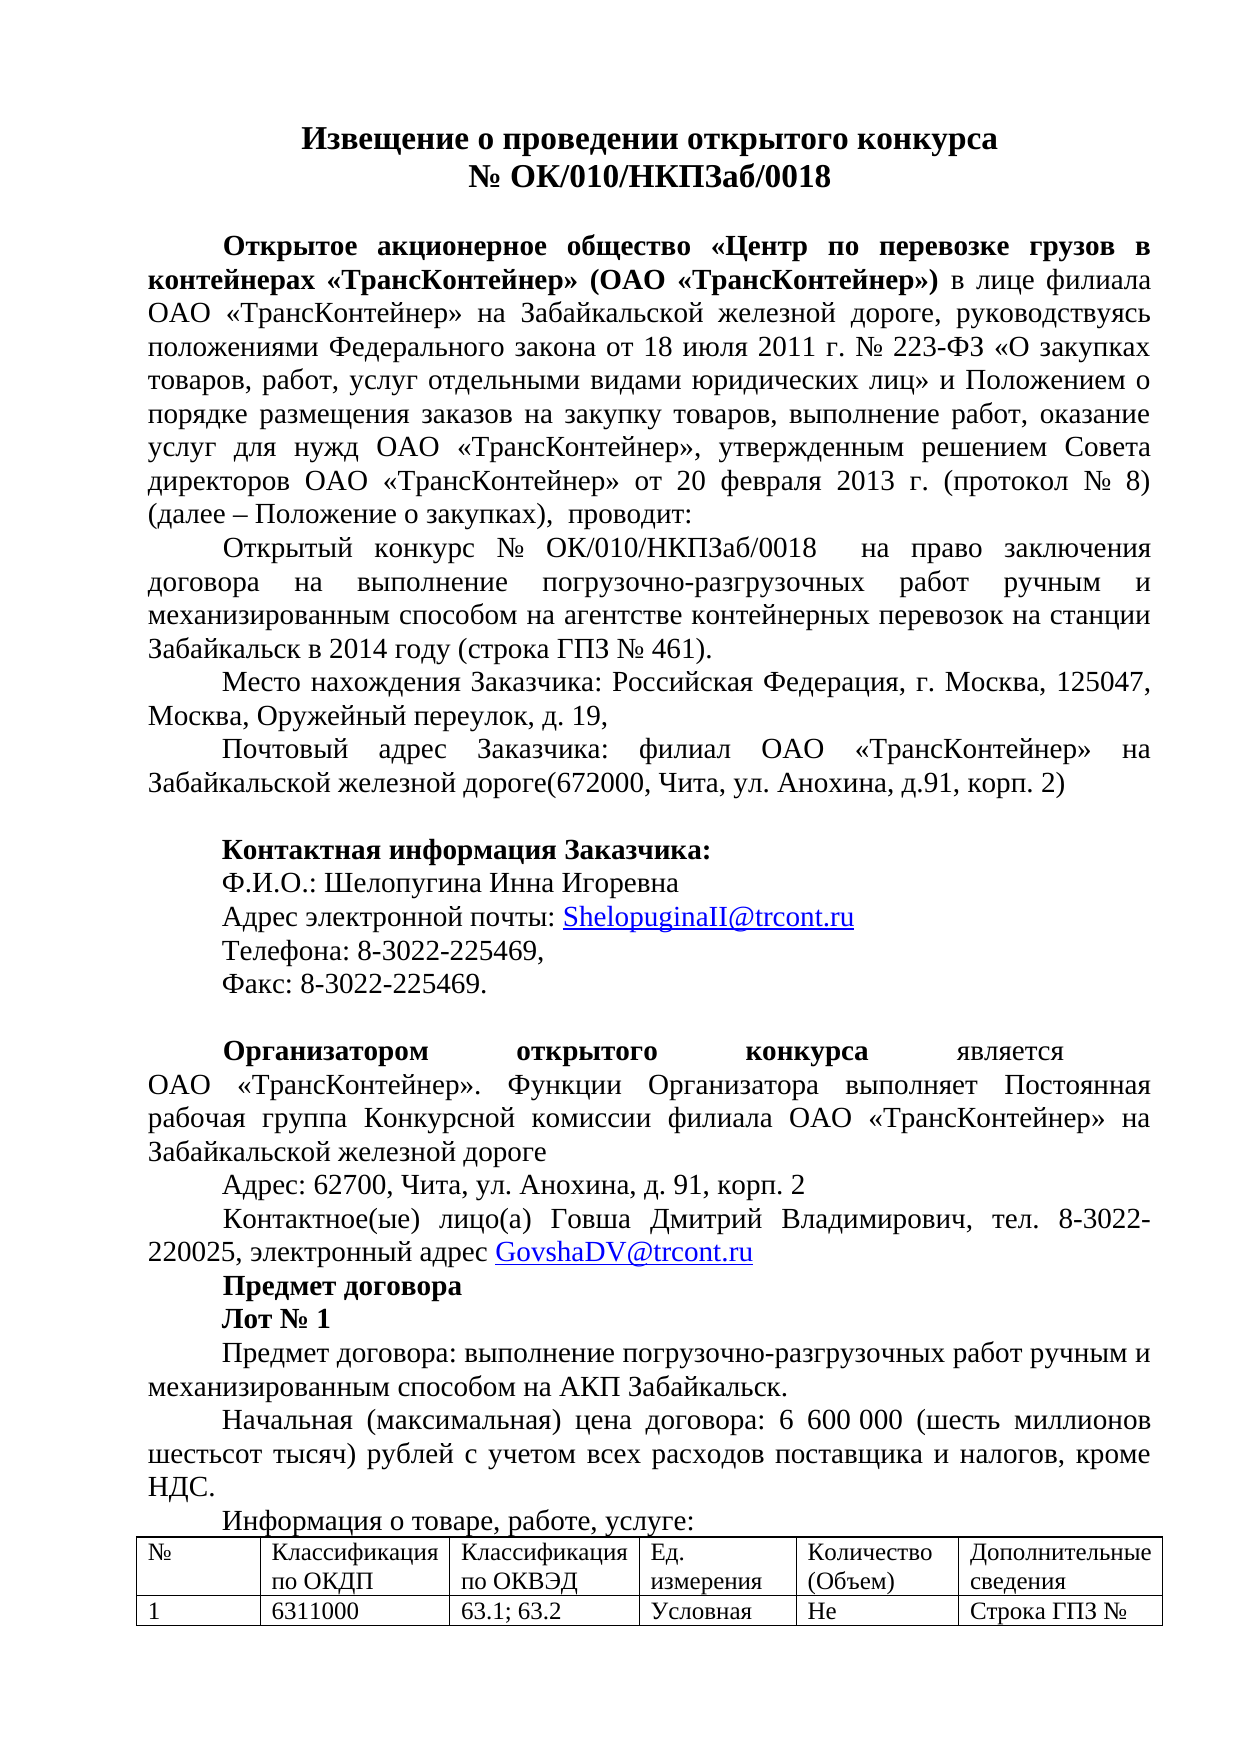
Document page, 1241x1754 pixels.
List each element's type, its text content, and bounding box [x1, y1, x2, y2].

text Открытый конкурс № ОК/010/НКПЗаб/0018 на право заключения договора на выполнение погрузочно-разгрузочных работ ручным и механизированным способом на агентстве контейнерных перевозок на станции Забайкальск в 2014 году (строка ГПЗ № 461). [148, 530, 1152, 664]
text Контактное(ые) лицо(а) Говша Дмитрий Владимирович, тел. 8-3022-220025, электронный адрес GovshaDV@trcont.ru [148, 1201, 1152, 1268]
table_header Классификация по ОКДП [261, 1538, 449, 1595]
table_header Количество (Объем) [797, 1538, 958, 1595]
text Ф.И.О.: Шелопугина Инна Игоревна [148, 866, 1152, 899]
table_header Классификация по ОКВЭД [450, 1538, 639, 1595]
table_cell 6311000 [261, 1596, 449, 1625]
text Открытое акционерное общество «Центр по перевозке грузов в контейнерах «ТрансКонтейнер» (ОАО «ТрансКонтейнер») в лице филиала ОАО «ТрансКонтейнер» на Забайкальской железной дороге, руководствуясь положениями Федерального закона от 18 июля 2011 г. № 223-ФЗ «О закупках товаров, работ, услуг отдельными видами юридических лиц» и Положением о порядке размещения заказов на закупку товаров, выполнение работ, оказание услуг для нужд ОАО «ТрансКонтейнер», утвержденным решением Совета директоров ОАО «ТрансКонтейнер» от 20 февраля 2013 г. (протокол № 8) (далее – Положение о закупках), проводит: [148, 228, 1152, 530]
table_cell 63.1; 63.2 [450, 1596, 639, 1625]
text № ОК/010/НКПЗаб/0018 [148, 156, 1152, 195]
table_cell Условная единица [640, 1596, 796, 1625]
table_header № [137, 1538, 260, 1595]
text Адрес: 62700, Чита, ул. Анохина, д. 91, корп. 2 [148, 1167, 1152, 1201]
text Предмет договора [148, 1268, 1152, 1302]
text Почтовый адрес Заказчика: филиал ОАО «ТрансКонтейнер» на Забайкальской железной дороге(672000, Чита, ул. Анохина, д.91, корп. 2) [148, 731, 1152, 798]
text Начальная (максимальная) цена договора: 6 600 000 (шесть миллионов шестьсот тысяч) рублей с учетом всех расходов поставщика и налогов, кроме НДС. [148, 1402, 1152, 1503]
text Адрес электронной почты: ShelopuginaII@trcont.ru [148, 899, 1152, 933]
table_cell Не определено [797, 1596, 958, 1625]
text Факс: 8-3022-225469. [148, 966, 1152, 1000]
text Телефона: 8-3022-225469, [148, 933, 1152, 966]
table_cell Строка ГПЗ № 461 [959, 1596, 1162, 1625]
table_header Ед. измерения [640, 1538, 796, 1595]
text Организатором открытого конкурса является ОАО «ТрансКонтейнер». Функции Организатора выполняет Постоянная рабочая группа Конкурсной комиссии филиала ОАО «ТрансКонтейнер» на Забайкальской железной дороге [148, 1033, 1152, 1167]
text Информация о товаре, работе, услуге: [148, 1503, 1152, 1536]
text Место нахождения Заказчика: Российская Федерация, г. Москва, 125047, Москва, Оружейный переулок, д. 19, [148, 664, 1152, 731]
text Контактная информация Заказчика: [148, 832, 1152, 866]
text Лот № 1 [148, 1302, 1152, 1335]
text Извещение о проведении открытого конкурса [148, 118, 1152, 156]
table_header Дополнительные сведения [959, 1538, 1162, 1595]
table_cell 1 [137, 1596, 260, 1625]
text Предмет договора: выполнение погрузочно-разгрузочных работ ручным и механизированным способом на АКП Забайкальск. [148, 1335, 1152, 1402]
